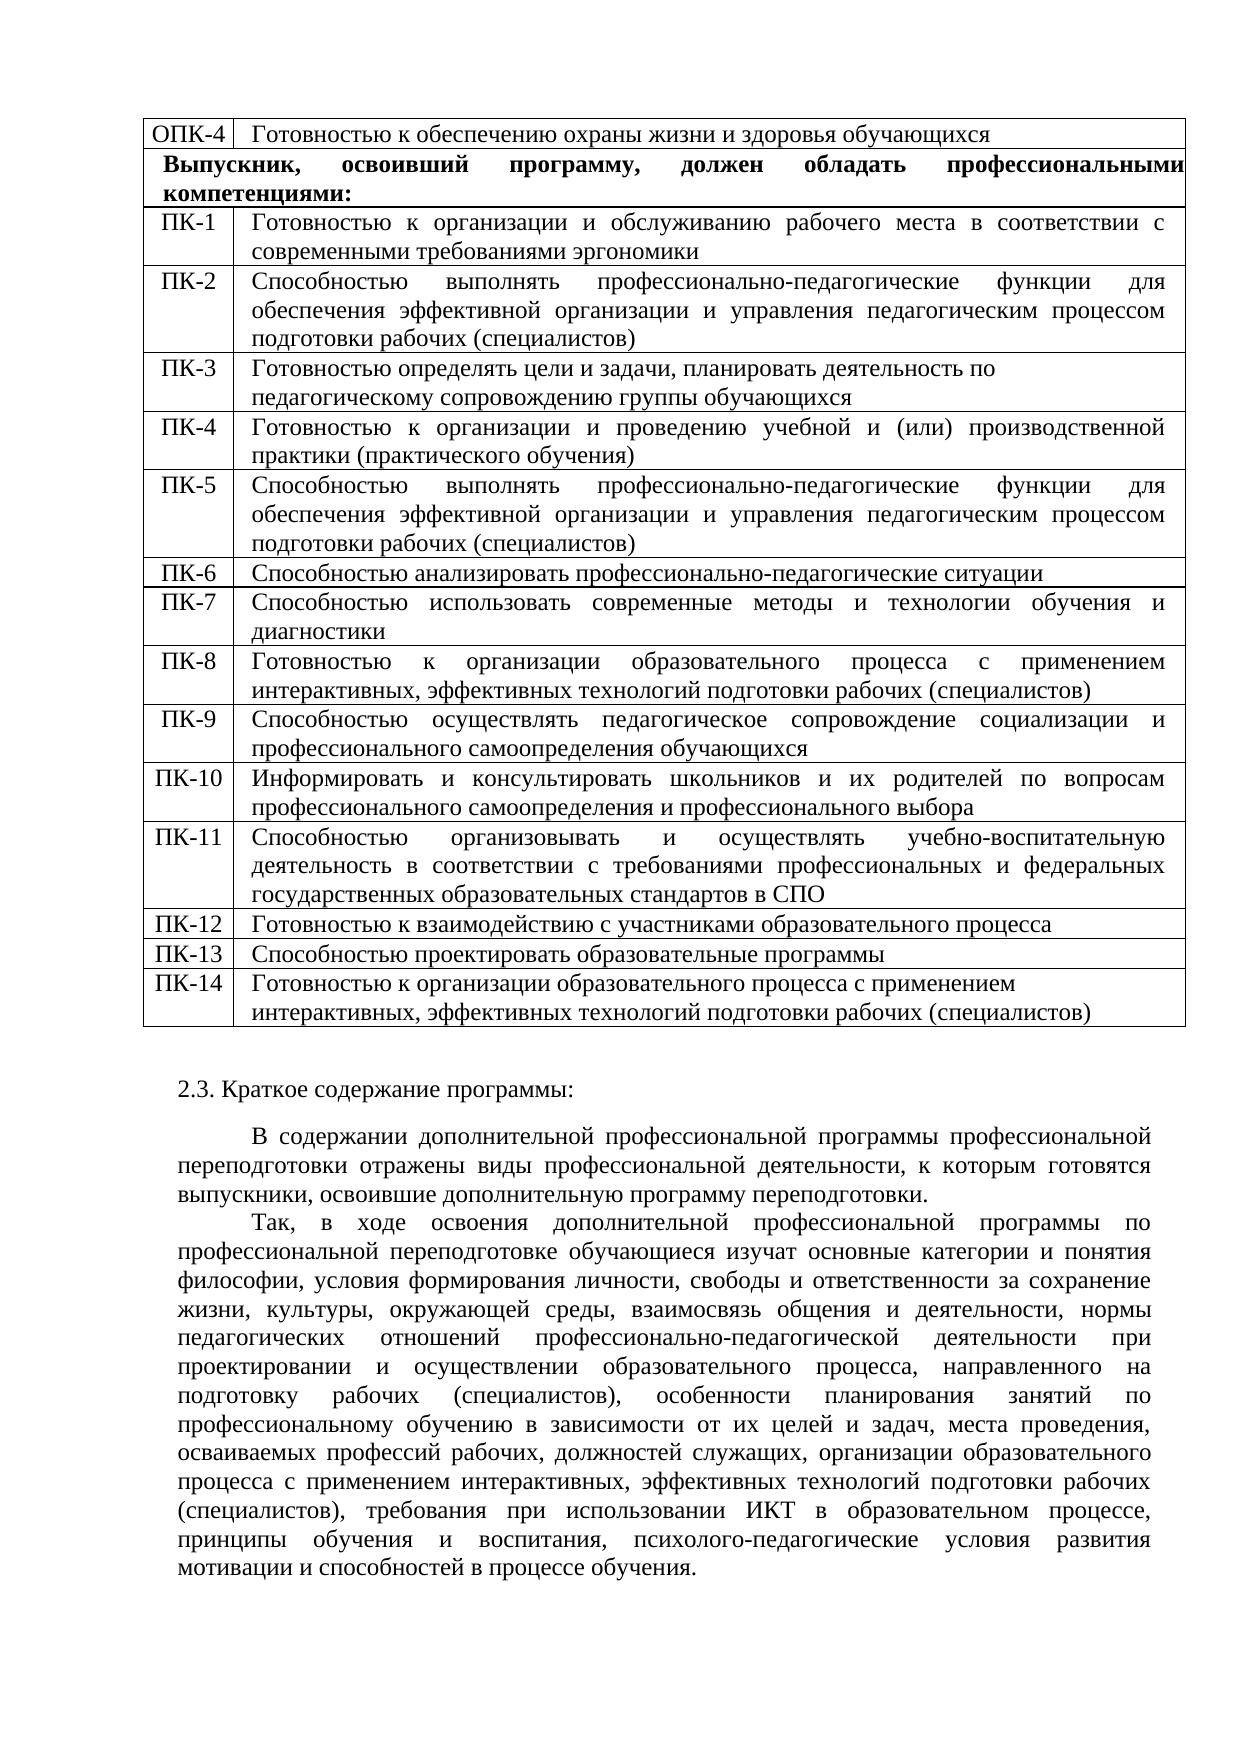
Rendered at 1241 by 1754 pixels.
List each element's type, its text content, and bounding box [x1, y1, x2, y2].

table_cell ПК-10 [144, 763, 233, 821]
table_cell ПК-2 [144, 266, 233, 352]
text В содержании дополнительной профессиональной программы профессиональной переподготовки отражены виды профессиональной деятельности, к которым готовятся выпускники, освоившие дополнительную программу переподготовки. [177, 1121, 1152, 1207]
table_cell Готовностью к обеспечению охраны жизни и здоровья обучающихся [234, 119, 1185, 148]
table_cell Готовностью к организации и обслуживанию рабочего места в соответствии с современными требованиями эргономики [234, 208, 1185, 265]
table_cell Готовностью к организации и проведению учебной и (или) производственной практики (практического обучения) [234, 412, 1185, 469]
table_cell ПК-9 [144, 705, 233, 762]
table_cell ПК-8 [144, 646, 233, 703]
text 2.3. Краткое содержание программы: [177, 1074, 1152, 1103]
table_cell ПК-14 [144, 969, 233, 1026]
table_cell Готовностью к организации образовательного процесса с применением интерактивных, эффективных технологий подготовки рабочих (специалистов) [234, 969, 1185, 1026]
table_cell Способностью использовать современные методы и технологии обучения и диагностики [234, 588, 1185, 645]
table_cell Готовностью определять цели и задачи, планировать деятельность по педагогическому сопровождению группы обучающихся [234, 353, 1185, 411]
table_cell ОПК-4 [144, 119, 233, 148]
table_cell ПК-11 [144, 822, 233, 908]
table_cell Способностью организовывать и осуществлять учебно-воспитательную деятельность в соответствии с требованиями профессиональных и федеральных государственных образовательных стандартов в СПО [234, 822, 1185, 908]
table_cell Способностью осуществлять педагогическое сопровождение социализации и профессионального самоопределения обучающихся [234, 705, 1185, 762]
table_cell ПК-1 [144, 208, 233, 265]
table_cell ПК-12 [144, 909, 233, 938]
table_cell Способностью выполнять профессионально-педагогические функции для обеспечения эффективной организации и управления педагогическим процессом подготовки рабочих (специалистов) [234, 470, 1185, 557]
table_cell ПК-13 [144, 939, 233, 967]
table_cell Выпускник, освоивший программу, должен обладать профессиональными компетенциями: [144, 149, 1185, 206]
table_cell Способностью выполнять профессионально-педагогические функции для обеспечения эффективной организации и управления педагогическим процессом подготовки рабочих (специалистов) [234, 266, 1185, 352]
table_cell ПК-4 [144, 412, 233, 469]
table_cell Готовностью к организации образовательного процесса с применением интерактивных, эффективных технологий подготовки рабочих (специалистов) [234, 646, 1185, 703]
table_cell ПК-3 [144, 353, 233, 411]
table_cell Способностью анализировать профессионально-педагогические ситуации [234, 558, 1185, 586]
table_cell Информировать и консультировать школьников и их родителей по вопросам профессионального самоопределения и профессионального выбора [234, 763, 1185, 821]
table_cell Способностью проектировать образовательные программы [234, 939, 1185, 967]
table_cell Готовностью к взаимодействию с участниками образовательного процесса [234, 909, 1185, 938]
table_cell ПК-5 [144, 470, 233, 557]
table_cell ПК-7 [144, 588, 233, 645]
text Так, в ходе освоения дополнительной профессиональной программы по профессиональной переподготовке обучающиеся изучат основные категории и понятия философии, условия формирования личности, свободы и ответственности за сохранение жизни, культуры, окружающей среды, взаимосвязь общения и деятельности, нормы педагогических отношений профессионально-педагогической деятельности при проектировании и осуществлении образовательного процесса, направленного на подготовку рабочих (специалистов), особенности планирования занятий по профессиональному обучению в зависимости от их целей и задач, места проведения, осваиваемых профессий рабочих, должностей служащих, организации образовательного процесса с применением интерактивных, эффективных технологий подготовки рабочих (специалистов), требования при использовании ИКТ в образовательном процессе, принципы обучения и воспитания, психолого-педагогические условия развития мотивации и способностей в процессе обучения. [177, 1207, 1152, 1581]
table_cell ПК-6 [144, 558, 233, 586]
